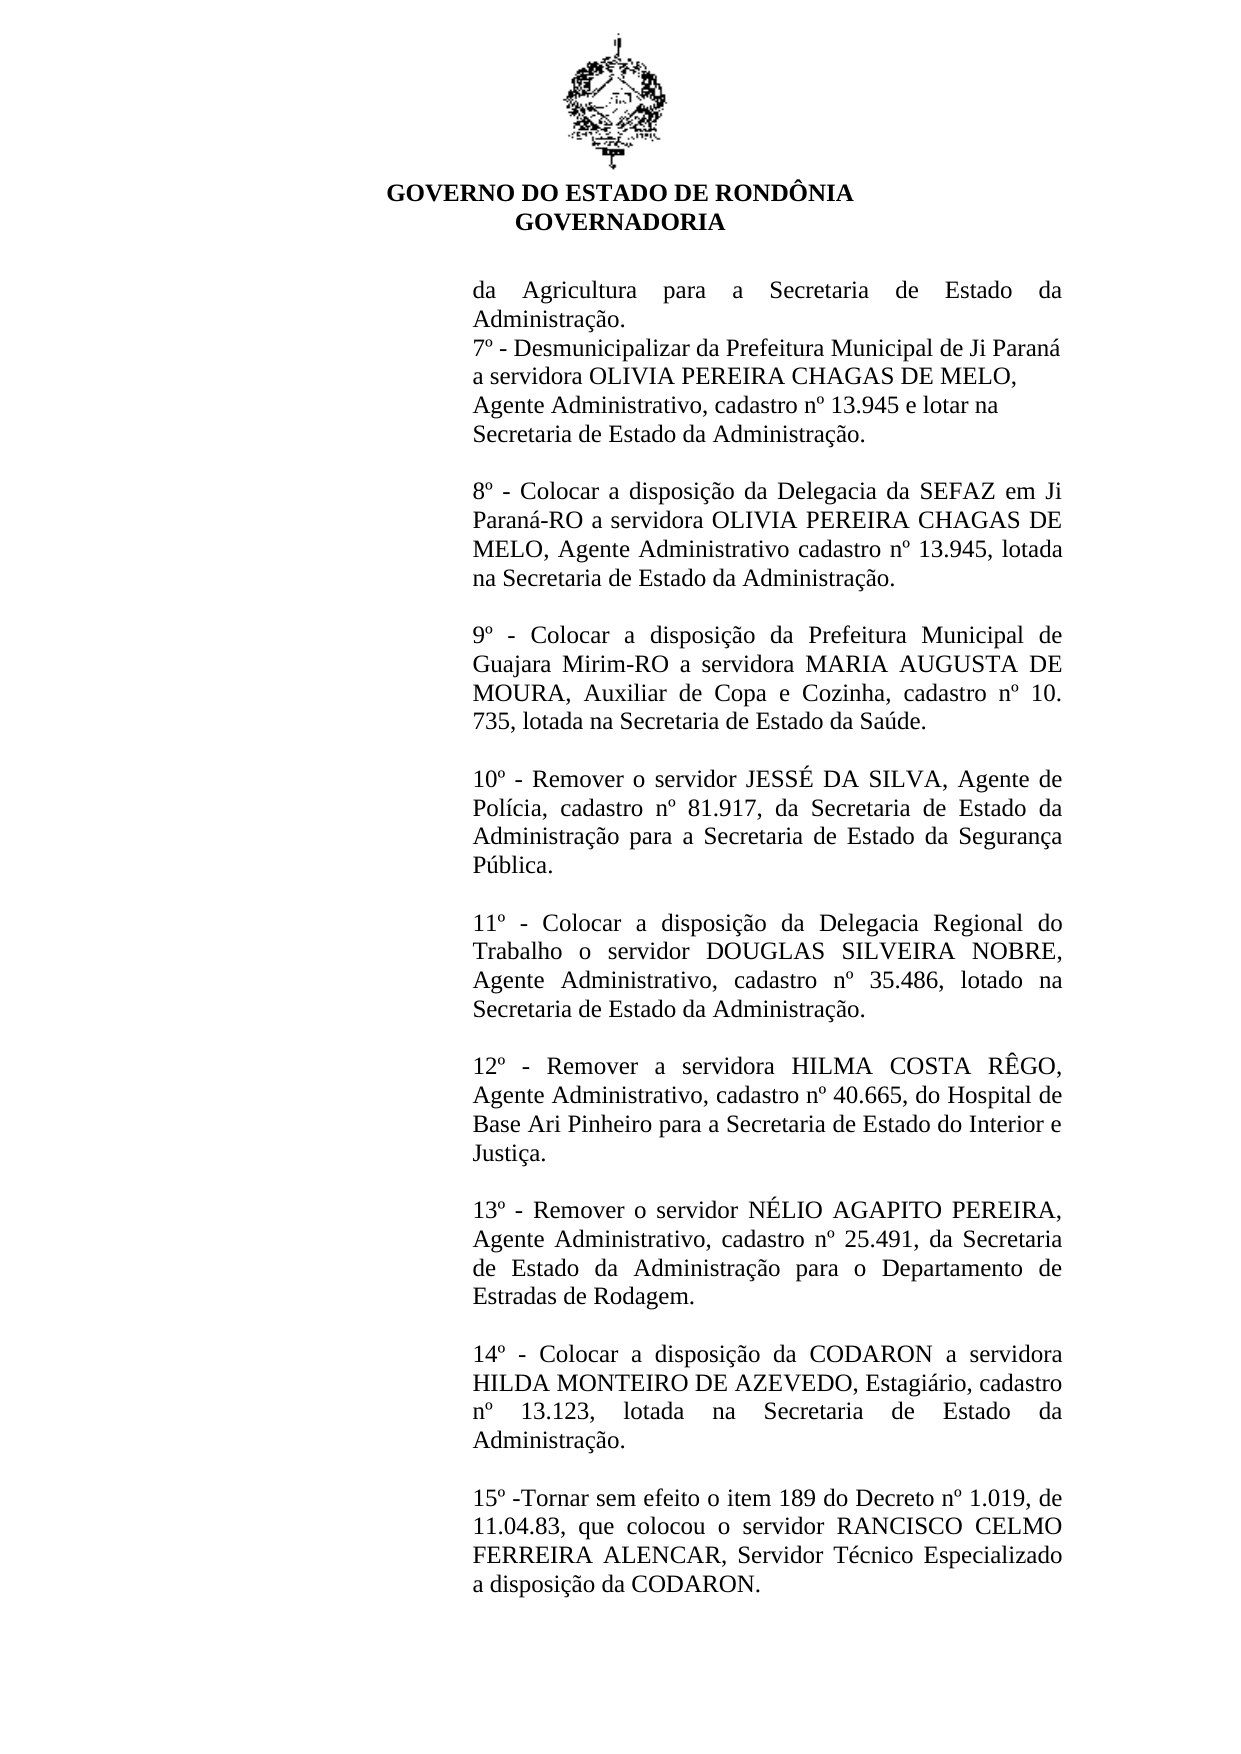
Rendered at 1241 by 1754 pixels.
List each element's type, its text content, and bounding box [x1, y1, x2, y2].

text 10º - Remover o servidor JESSÉ DA SILVA, Agente de Polícia, cadastro nº 81.917, da Secretaria de Estado da Administração para a Secretaria de Estado da Segurança Pública. [472, 764, 1063, 879]
text 11º - Colocar a disposição da Delegacia Regional do Trabalho o servidor DOUGLAS SILVEIRA NOBRE, Agente Administrativo, cadastro nº 35.486, lotado na Secretaria de Estado da Administração. [472, 908, 1063, 1023]
text 15º -Tornar sem efeito o item 189 do Decreto nº 1.019, de 11.04.83, que colocou o servidor RANCISCO CELMO FERREIRA ALENCAR, Servidor Técnico Especializado a disposição da CODARON. [472, 1483, 1063, 1598]
text 12º - Remover a servidora HILMA COSTA RÊGO, Agente Administrativo, cadastro nº 40.665, do Hospital de Base Ari Pinheiro para a Secretaria de Estado do Interior e Justiça. [472, 1051, 1063, 1166]
text 7º - Desmunicipalizar da Prefeitura Municipal de Ji Paraná a servidora OLIVIA PEREIRA CHAGAS DE MELO, Agente Administrativo, cadastro nº 13.945 e lotar na Secretaria de Estado da Administração. [472, 333, 1063, 448]
text 8º - Colocar a disposição da Delegacia da SEFAZ em Ji Paraná-RO a servidora OLIVIA PEREIRA CHAGAS DE MELO, Agente Administrativo cadastro nº 13.945, lotada na Secretaria de Estado da Administração. [472, 476, 1063, 591]
text 13º - Remover o servidor NÉLIO AGAPITO PEREIRA, Agente Administrativo, cadastro nº 25.491, da Secretaria de Estado da Administração para o Departamento de Estradas de Rodagem. [472, 1195, 1063, 1310]
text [472, 275, 1063, 333]
text 14º - Colocar a disposição da CODARON a servidora HILDA MONTEIRO DE AZEVEDO, Estagiário, cadastro nº 13.123, lotada na Secretaria de Estado da Administração. [472, 1339, 1063, 1454]
text 9º - Colocar a disposição da Prefeitura Municipal de Guajara Mirim-RO a servidora MARIA AUGUSTA DE MOURA, Auxiliar de Copa e Cozinha, cadastro nº 10. 735, lotada na Secretaria de Estado da Saúde. [472, 620, 1063, 735]
